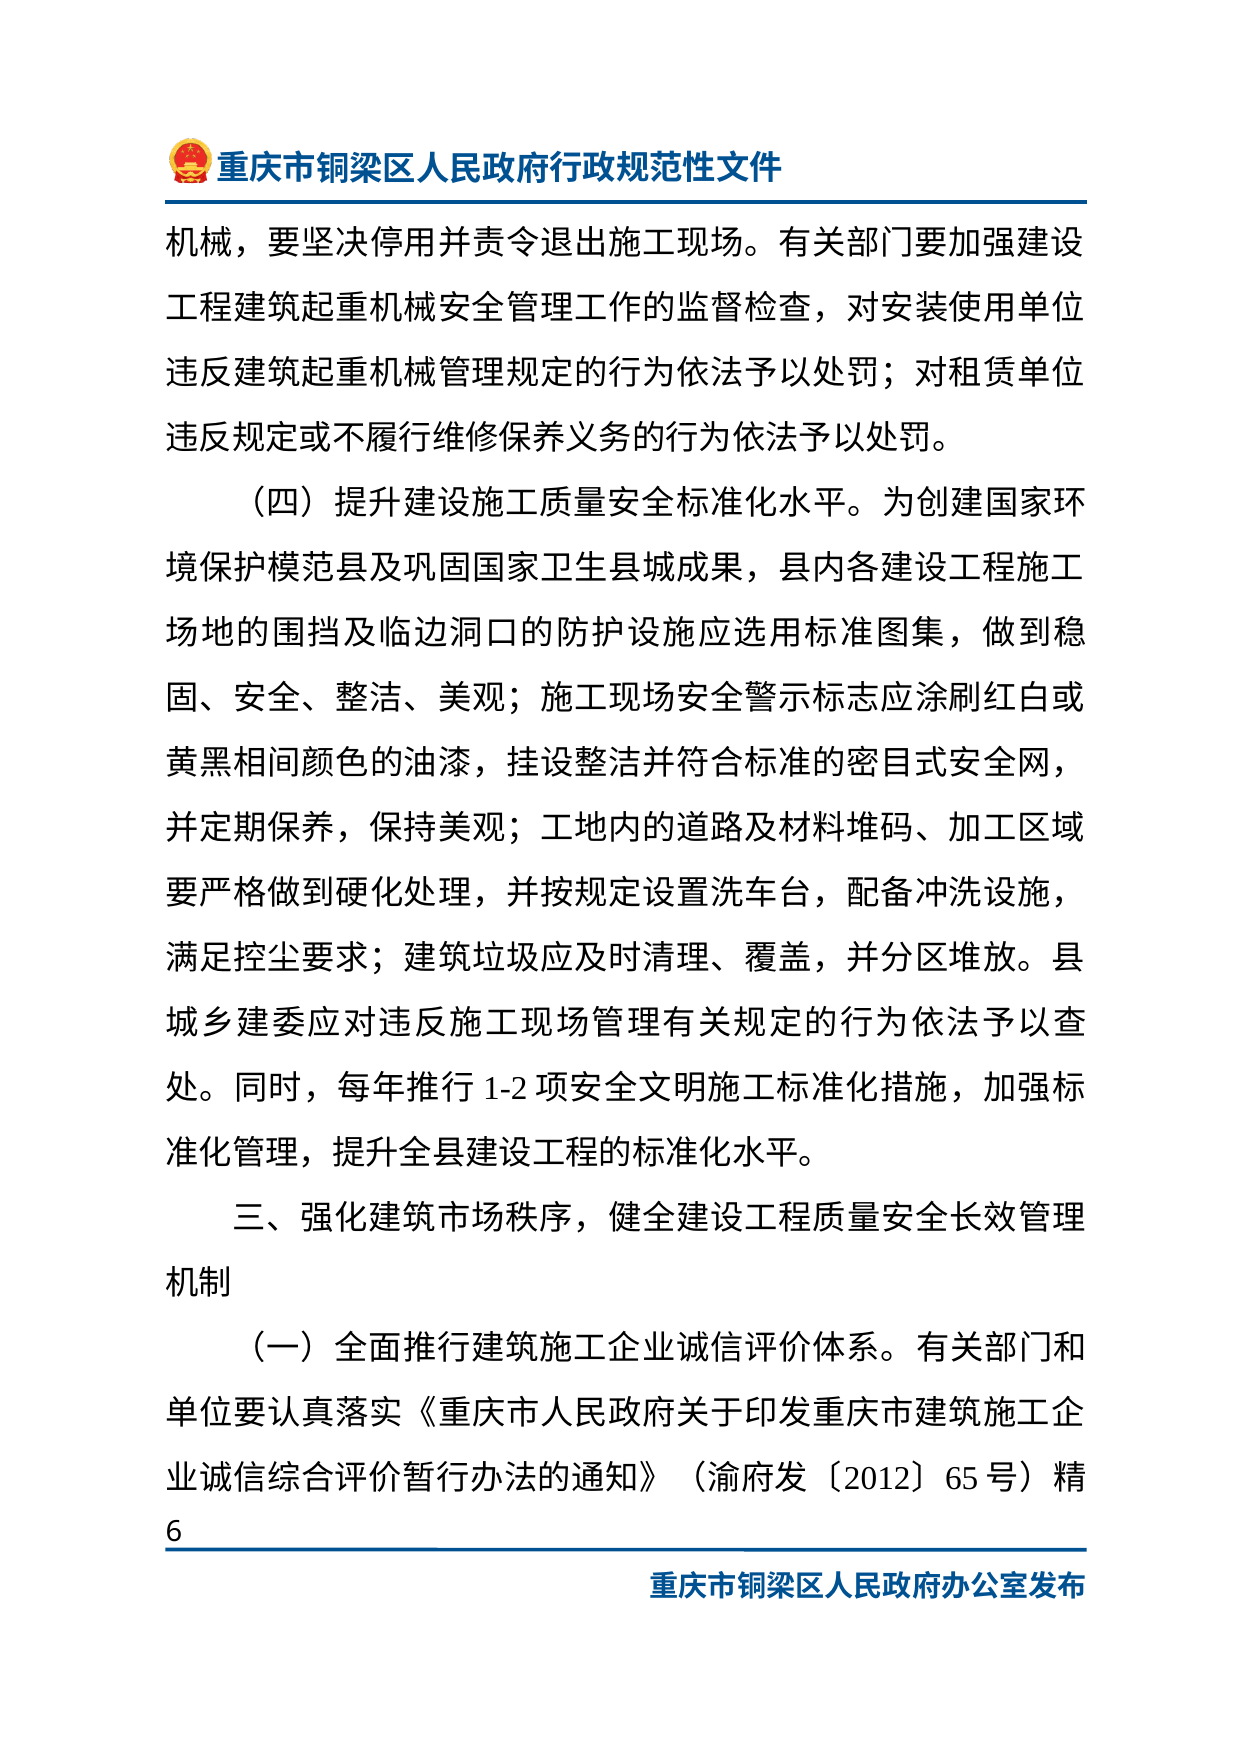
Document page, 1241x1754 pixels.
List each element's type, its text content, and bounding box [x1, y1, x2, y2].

text 三、强化建筑市场秩序，健全建设工程质量安全长效管理机制 [165, 1182, 1087, 1312]
text （四）提升建设施工质量安全标准化水平。为创建国家环境保护模范县及巩固国家卫生县城成果，县内各建设工程施工场地的围挡及临边洞口的防护设施应选用标准图集，做到稳固、安全、整洁、美观；施工现场安全警示标志应涂刷红白或黄黑相间颜色的油漆，挂设整洁并符合标准的密目式安全网，并定期保养，保持美观；工地内的道路及材料堆码、加工区域要严格做到硬化处理，并按规定设置洗车台，配备冲洗设施，满足控尘要求；建筑垃圾应及时清理、覆盖，并分区堆放。县城乡建委应对违反施工现场管理有关规定的行为依法予以查处。同时，每年推行1-2项安全文明施工标准化措施，加强标准化管理，提升全县建设工程的标准化水平。 [165, 467, 1087, 1182]
picture [165, 136, 216, 187]
